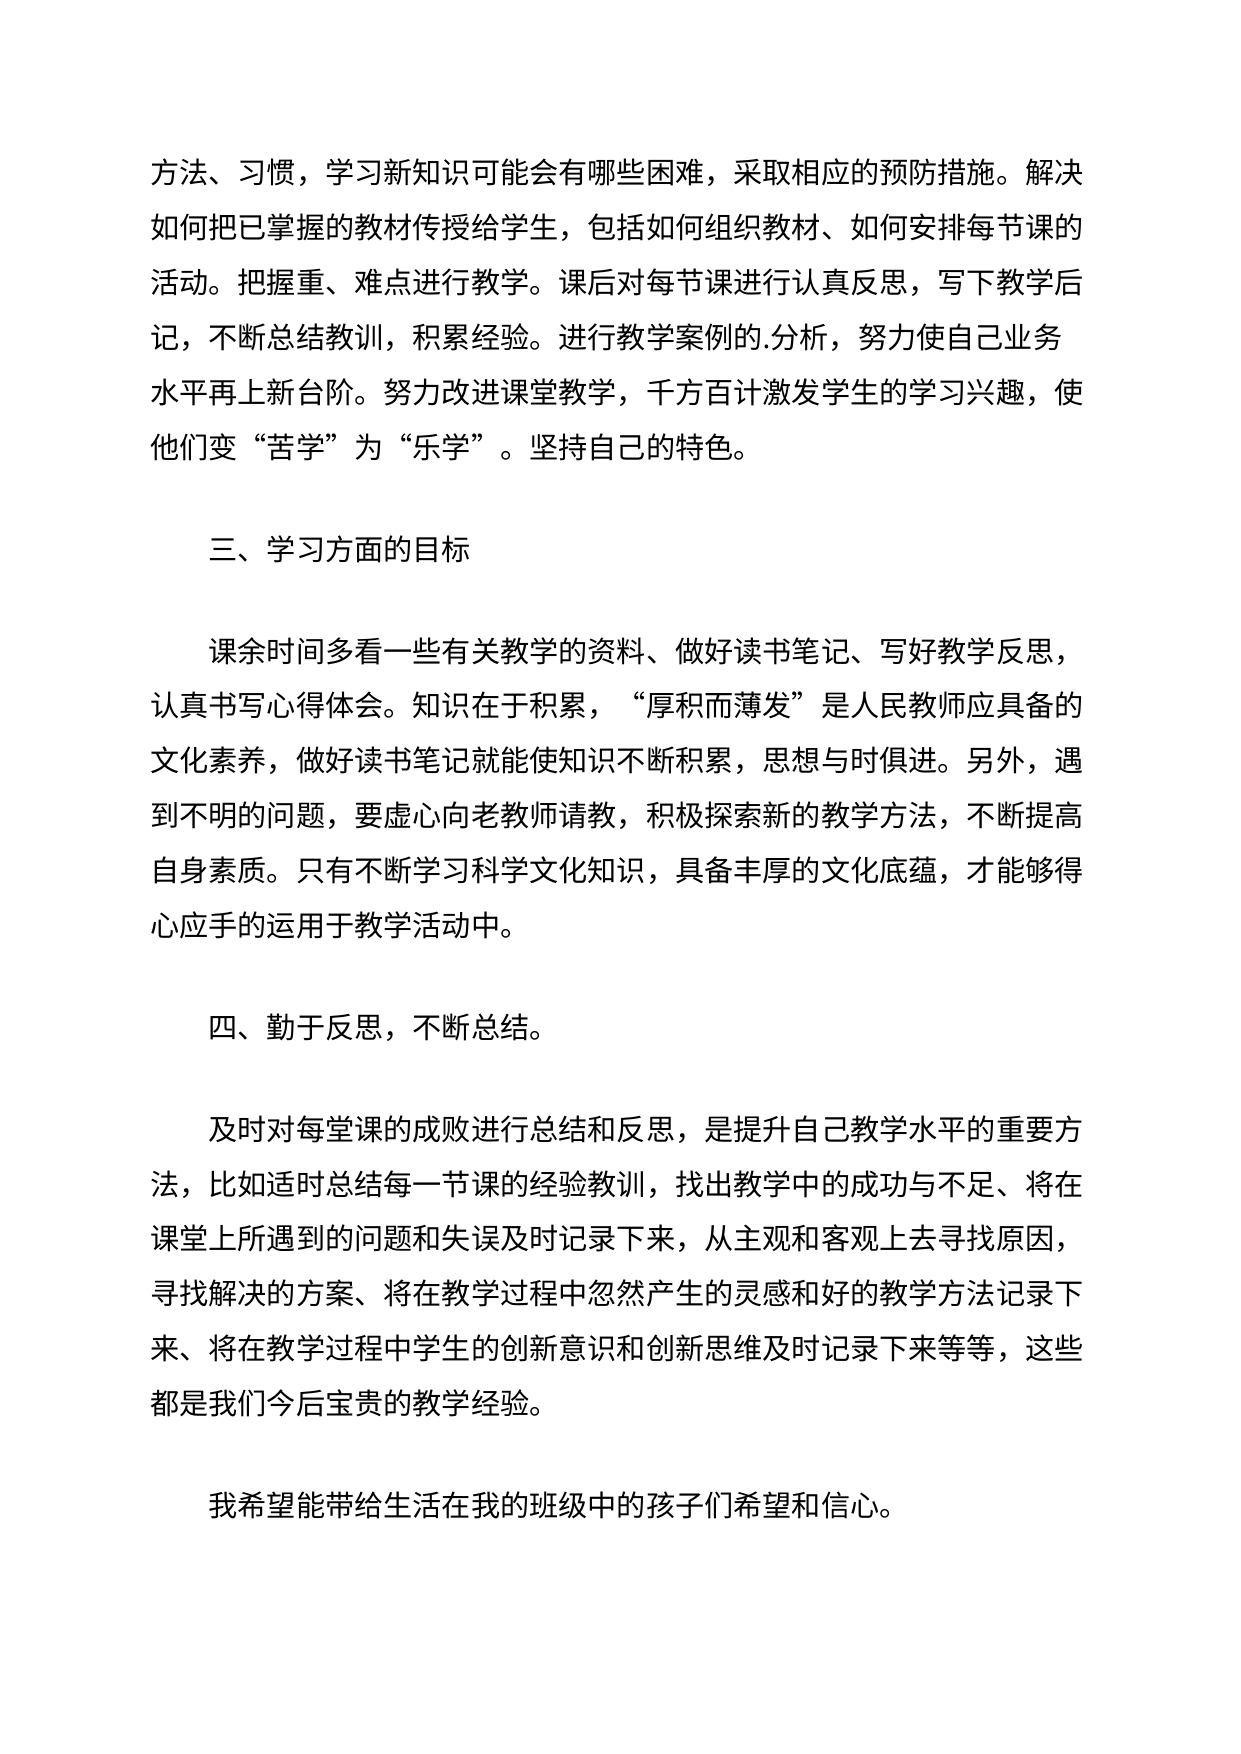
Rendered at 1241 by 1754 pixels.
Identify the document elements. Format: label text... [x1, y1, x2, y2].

text 四、勤于反思，不断总结。 [150, 1004, 1090, 1047]
text 课余时间多看一些有关教学的资料、做好读书笔记、写好教学反思，认真书写心得体会。知识在于积累，“厚积而薄发”是人民教师应具备的文化素养，做好读书笔记就能使知识不断积累，思想与时俱进。另外，遇到不明的问题，要虚心向老教师请教，积极探索新的教学方法，不断提高自身素质。只有不断学习科学文化知识，具备丰厚的文化底蕴，才能够得心应手的运用于教学活动中。 [150, 628, 1090, 945]
text 及时对每堂课的成败进行总结和反思，是提升自己教学水平的重要方法，比如适时总结每一节课的经验教训，找出教学中的成功与不足、将在课堂上所遇到的问题和失误及时记录下来，从主观和客观上去寻找原因，寻找解决的方案、将在教学过程中忽然产生的灵感和好的教学方法记录下来、将在教学过程中学生的创新意识和创新思维及时记录下来等等，这些都是我们今后宝贵的教学经验。 [150, 1106, 1090, 1423]
text 三、学习方面的目标 [150, 526, 1090, 569]
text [150, 150, 1090, 467]
text 我希望能带给生活在我的班级中的孩子们希望和信心。 [150, 1482, 1090, 1525]
